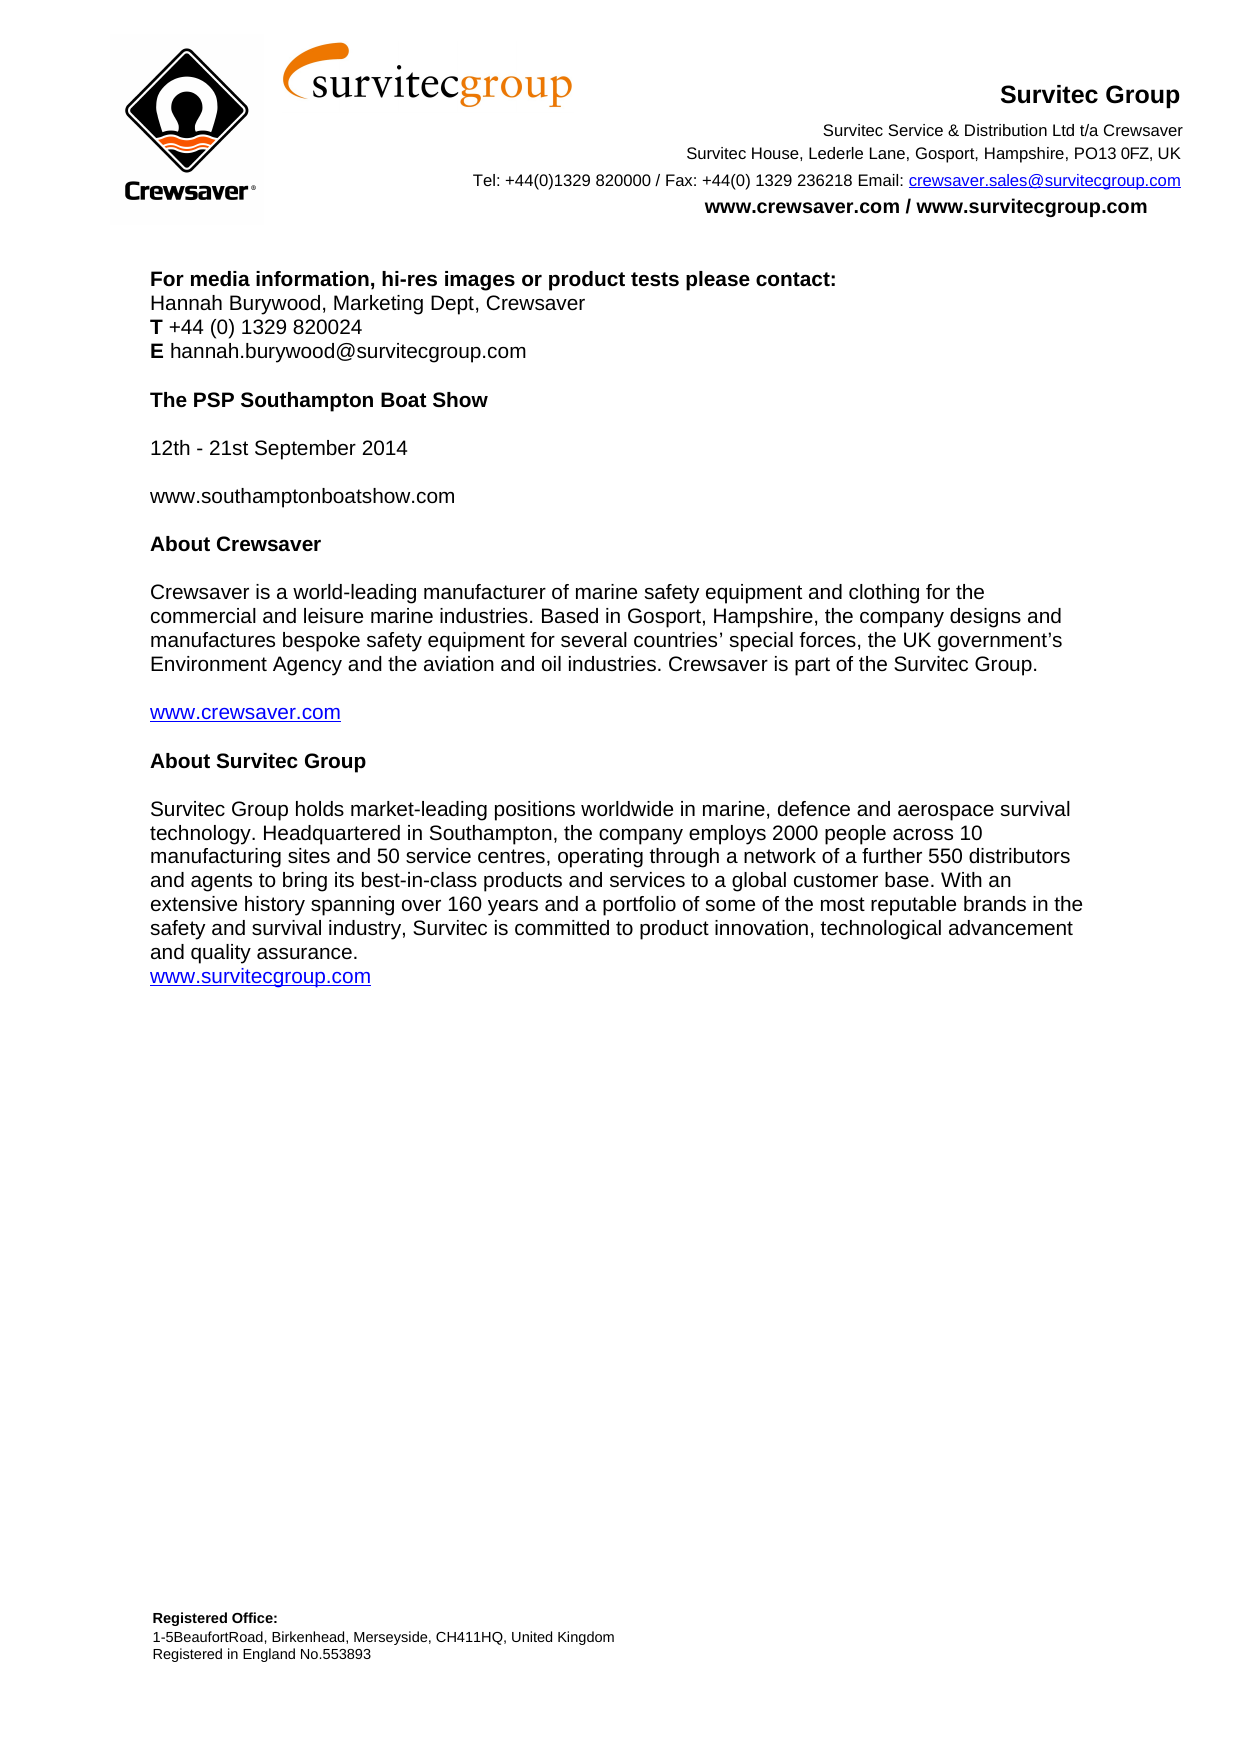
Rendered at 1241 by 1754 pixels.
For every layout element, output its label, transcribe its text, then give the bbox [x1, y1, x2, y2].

text Hannah Burywood, Marketing Dept, Crewsaver T +44 (0) 1329 820024 E hannah.burywood@survitecgroup.com [150, 291, 1090, 363]
text www.crewsaver.com [150, 699, 1090, 723]
text About Survitec Group [150, 748, 1090, 772]
text www.survitecgroup.com [150, 964, 1090, 988]
text The PSP Southampton Boat Show [150, 388, 1090, 412]
text For media information, hi-res images or product tests please contact: [150, 267, 1090, 291]
text 12th - 21st September 2014 [150, 436, 1090, 460]
picture [109, 34, 265, 225]
text www.southamptonboatshow.com [150, 484, 1090, 508]
text Crewsaver is a world-leading manufacturer of marine safety equipment and clothing for the commercial and leisure marine industries. Based in Gosport, Hampshire, the company designs and manufactures bespoke safety equipment for several countries’ special forces, the UK government’s Environment Agency and the aviation and oil industries. Crewsaver is part of the Survitec Group. [150, 580, 1090, 676]
text About Crewsaver [150, 532, 1090, 556]
picture [282, 41, 575, 113]
text Survitec Group holds market-leading positions worldwide in marine, defence and aerospace survival technology. Headquartered in Southampton, the company employs 2000 people across 10 manufacturing sites and 50 service centres, operating through a network of a further 550 distributors and agents to bring its best-in-class products and services to a global customer base. With an extensive history spanning over 160 years and a portfolio of some of the most reputable brands in the safety and survival industry, Survitec is committed to product innovation, technological advancement and quality assurance. [150, 796, 1090, 964]
